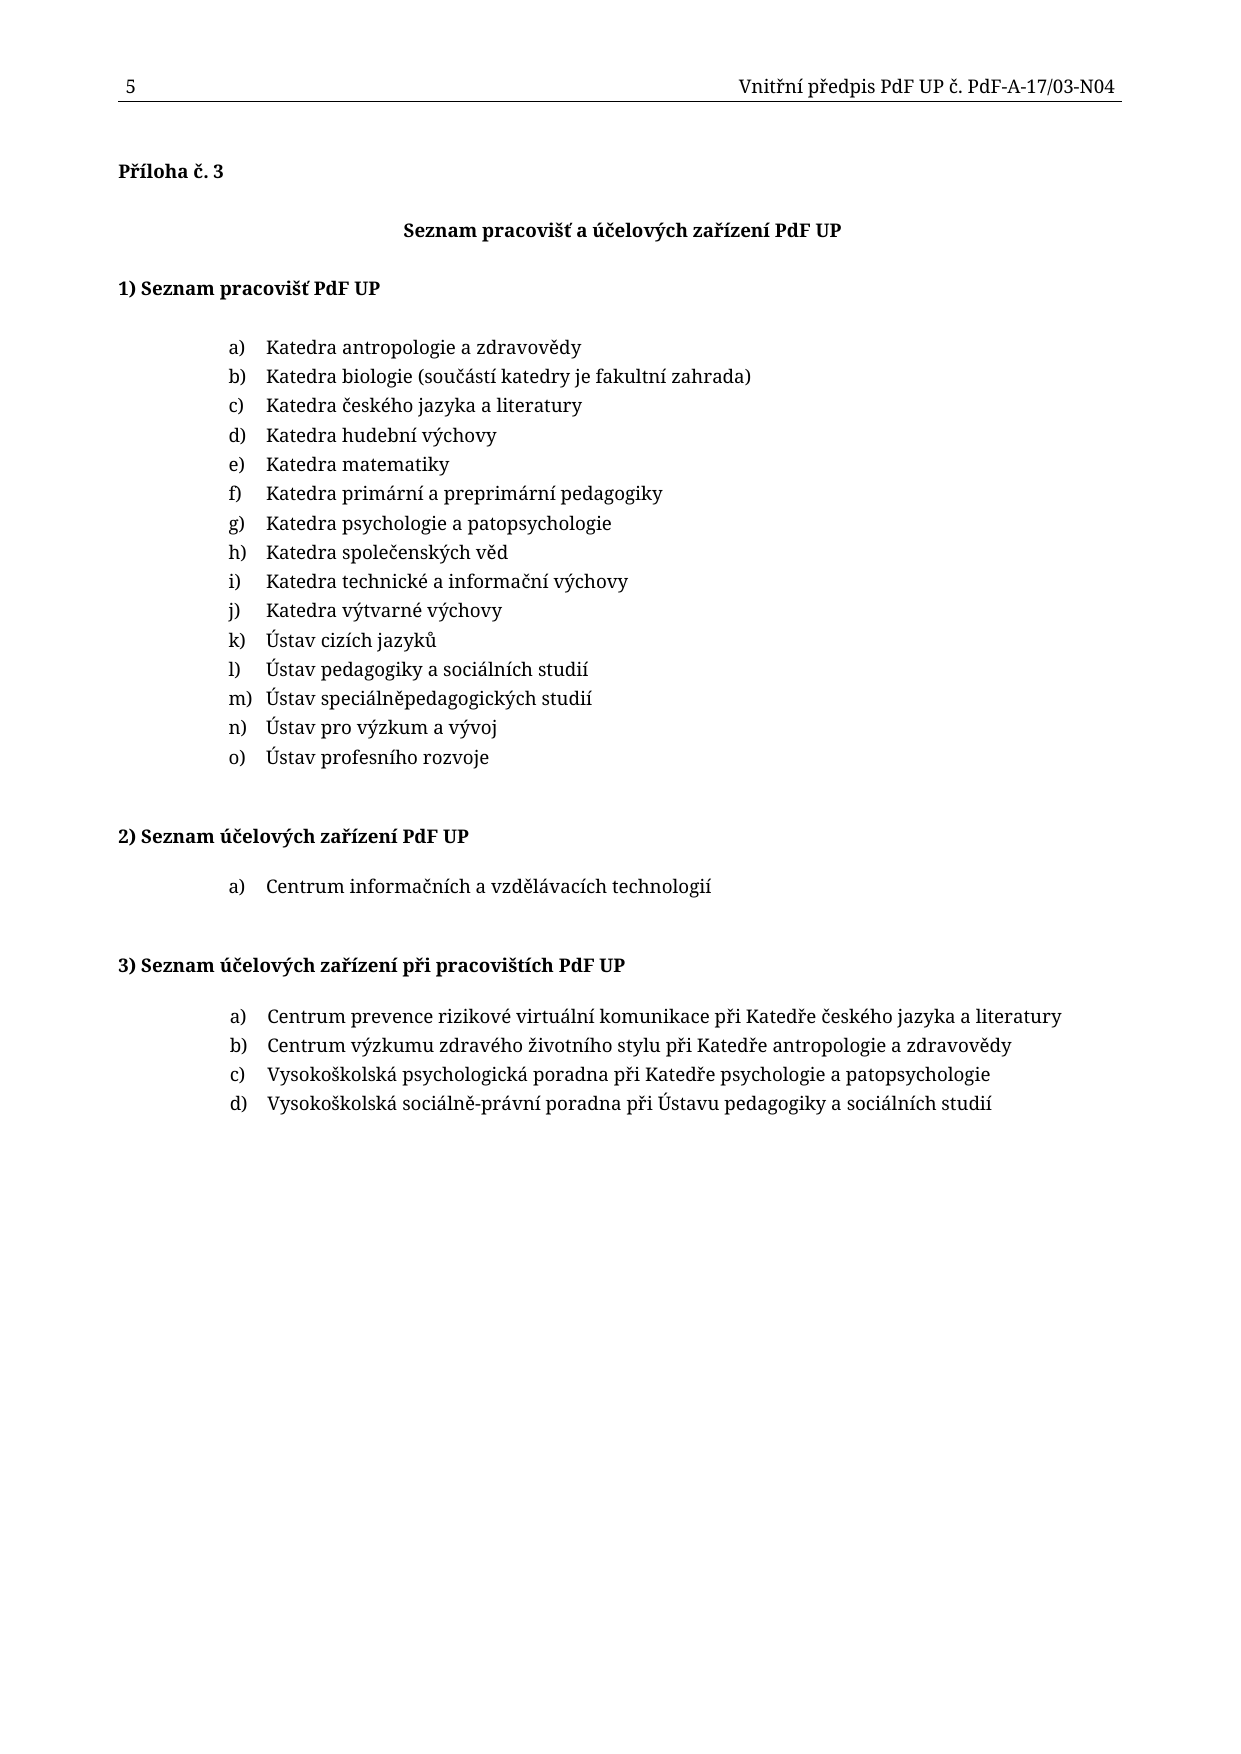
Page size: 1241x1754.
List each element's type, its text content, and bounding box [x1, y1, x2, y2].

list Katedra hudební výchovy [228, 422, 1122, 447]
list Ústav cizích jazyků [228, 627, 1122, 652]
list Centrum výzkumu zdravého životního stylu při Katedře antropologie a zdravovědy [229, 1032, 1122, 1058]
list Vysokoškolská sociálně-právní poradna při Ústavu pedagogiky a sociálních studií [229, 1091, 1122, 1116]
list Katedra psychologie a patopsychologie [228, 510, 1122, 535]
list Katedra biologie (součástí katedry je fakultní zahrada) [228, 363, 1122, 389]
list Katedra antropologie a zdravovědy [228, 334, 1122, 360]
list Katedra technické a informační výchovy [228, 568, 1122, 594]
list Katedra matematiky [228, 451, 1122, 477]
list Ústav pedagogiky a sociálních studií [228, 656, 1122, 682]
list Centrum prevence rizikové virtuální komunikace při Katedře českého jazyka a literatury [229, 1003, 1122, 1028]
list Katedra společenských věd [228, 539, 1122, 564]
list Centrum informačních a vzdělávacích technologií [228, 873, 1122, 899]
text Seznam pracovišť a účelových zařízení PdF UP [118, 217, 1122, 243]
text 2) Seznam účelových zařízení PdF UP [118, 823, 1122, 849]
list Katedra primární a preprimární pedagogiky [228, 481, 1122, 506]
list Ústav speciálněpedagogických studií [228, 685, 1122, 711]
text Příloha č. 3 [118, 158, 1122, 184]
list Katedra výtvarné výchovy [228, 598, 1122, 623]
list Ústav pro výzkum a vývoj [228, 715, 1122, 740]
list Vysokoškolská psychologická poradna při Katedře psychologie a patopsychologie [229, 1061, 1122, 1087]
text 1) Seznam pracovišť PdF UP [118, 276, 1122, 301]
text 3) Seznam účelových zařízení při pracovištích PdF UP [118, 953, 1122, 978]
list Ústav profesního rozvoje [228, 744, 1122, 769]
list Katedra českého jazyka a literatury [228, 393, 1122, 418]
